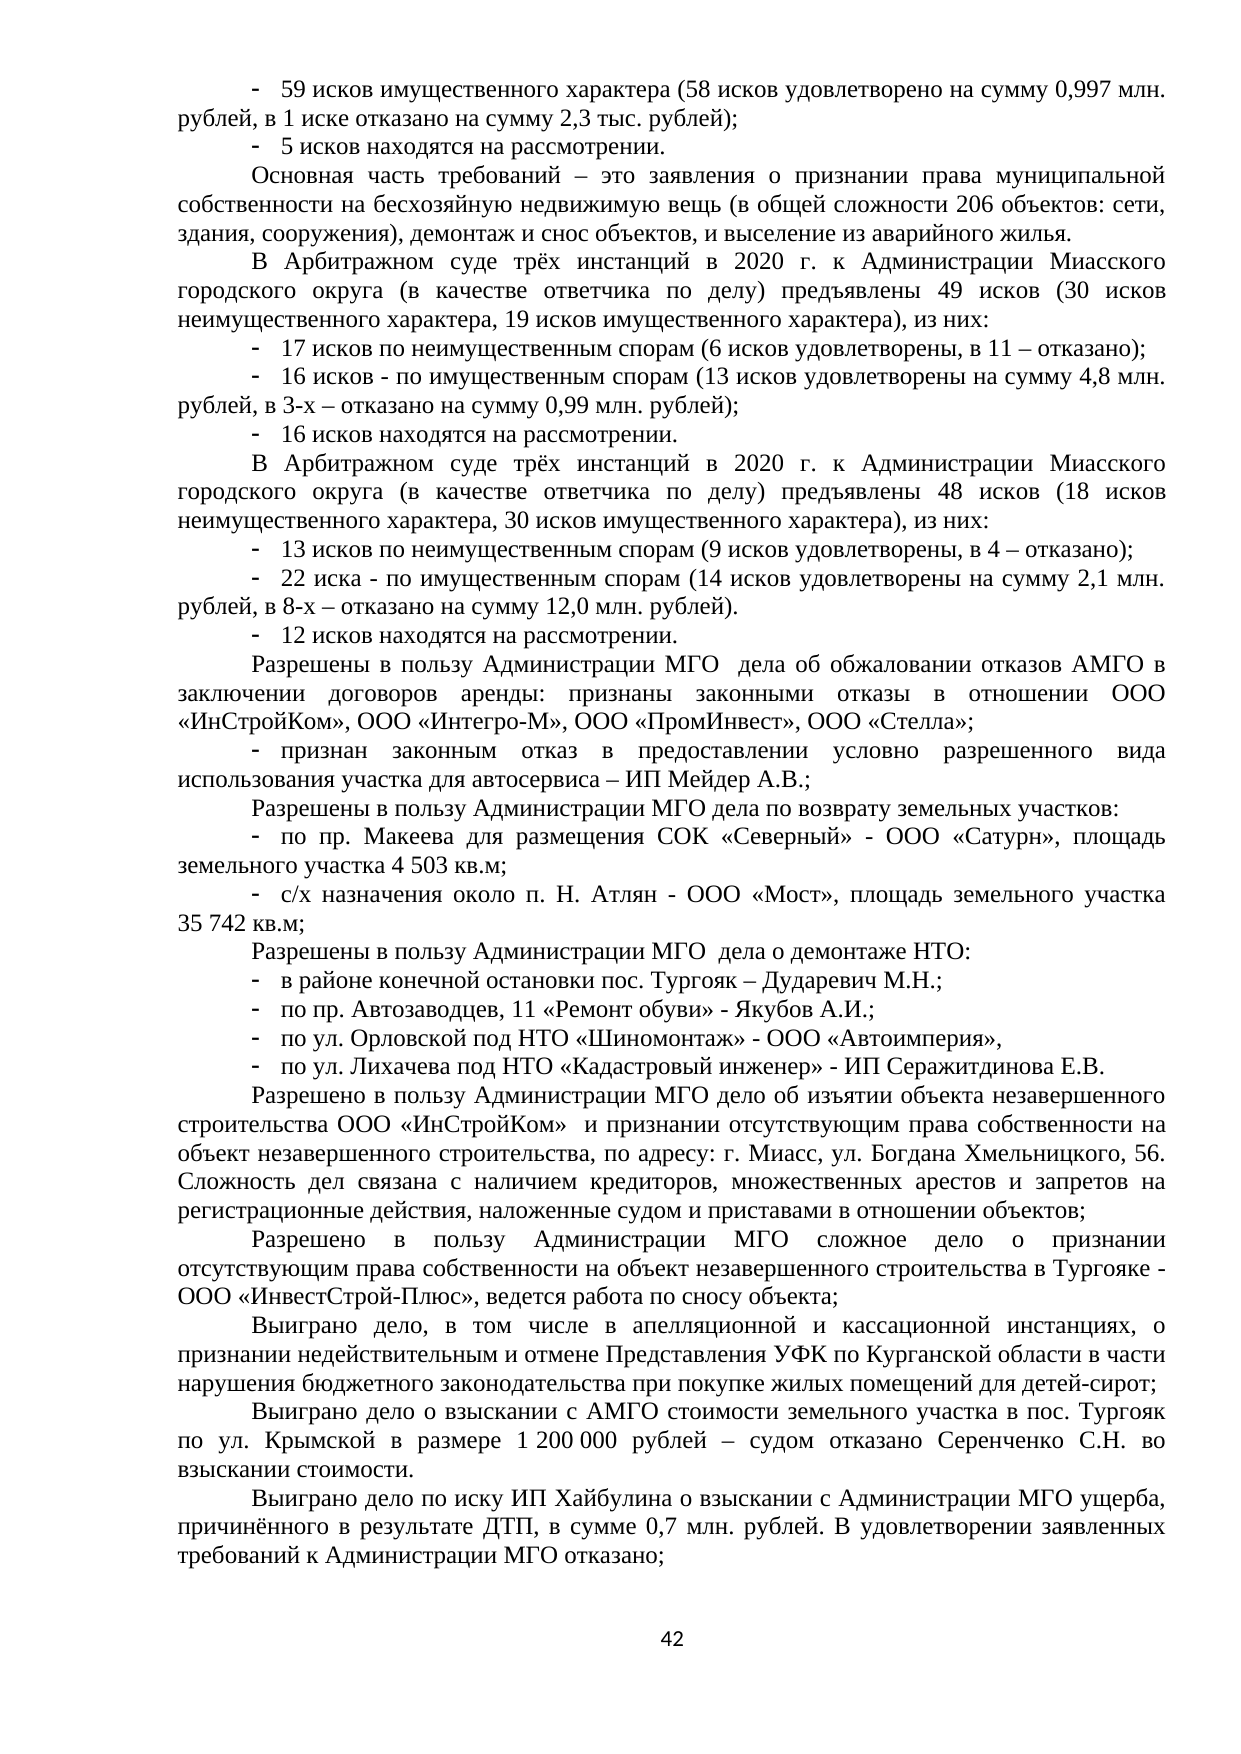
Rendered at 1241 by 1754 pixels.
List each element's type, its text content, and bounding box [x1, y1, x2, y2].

list 17 исков по неимущественным спорам (6 исков удовлетворены, в 11 – отказано); [177, 333, 1167, 361]
text Выиграно дело по иску ИП Хайбулина о взыскании с Администрации МГО ущерба, причинённого в результате ДТП, в сумме 0,7 млн. рублей. В удовлетворении заявленных требований к Администрации МГО отказано; [177, 1483, 1167, 1569]
list по ул. Лихачева под НТО «Кадастровый инженер» - ИП Серажитдинова Е.В. [177, 1051, 1167, 1080]
list 59 исков имущественного характера (58 исков удовлетворено на сумму 0,997 млн. рублей, в 1 иске отказано на сумму 2,3 тыс. рублей); [177, 74, 1167, 131]
list 16 исков находятся на рассмотрении. [177, 419, 1167, 448]
list 22 иска - по имущественным спорам (14 исков удовлетворены на сумму 2,1 млн. рублей, в 8-х – отказано на сумму 12,0 млн. рублей). [177, 563, 1167, 620]
text В Арбитражном суде трёх инстанций в 2020 г. к Администрации Миасского городского округа (в качестве ответчика по делу) предъявлены 48 исков (18 исков неимущественного характера, 30 исков имущественного характера), из них: [177, 448, 1167, 534]
list 5 исков находятся на рассмотрении. [177, 131, 1167, 160]
text Выиграно дело, в том числе в апелляционной и кассационной инстанциях, о признании недействительным и отмене Представления УФК по Курганской области в части нарушения бюджетного законодательства при покупке жилых помещений для детей-сирот; [177, 1310, 1167, 1396]
list по ул. Орловской под НТО «Шиномонтаж» - ООО «Автоимперия», [177, 1023, 1167, 1051]
text Выиграно дело о взыскании с АМГО стоимости земельного участка в пос. Тургояк по ул. Крымской в размере 1 200 000 рублей – судом отказано Серенченко С.Н. во взыскании стоимости. [177, 1396, 1167, 1483]
list 13 исков по неимущественным спорам (9 исков удовлетворены, в 4 – отказано); [177, 534, 1167, 563]
text В Арбитражном суде трёх инстанций в 2020 г. к Администрации Миасского городского округа (в качестве ответчика по делу) предъявлены 49 исков (30 исков неимущественного характера, 19 исков имущественного характера), из них: [177, 246, 1167, 333]
text Основная часть требований – это заявления о признании права муниципальной собственности на бесхозяйную недвижимую вещь (в общей сложности 206 объектов: сети, здания, сооружения), демонтаж и снос объектов, и выселение из аварийного жилья. [177, 160, 1167, 246]
text Разрешены в пользу Администрации МГО дела о демонтаже НТО: [177, 936, 1167, 965]
text Разрешены в пользу Администрации МГО дела об обжаловании отказов АМГО в заключении договоров аренды: признаны законными отказы в отношении ООО «ИнСтройКом», ООО «Интегро-М», ООО «ПромИнвест», ООО «Стелла»; [177, 649, 1167, 735]
text Разрешены в пользу Администрации МГО дела по возврату земельных участков: [177, 793, 1167, 821]
list в районе конечной остановки пос. Тургояк – Дударевич М.Н.; [177, 965, 1167, 994]
list 12 исков находятся на рассмотрении. [177, 620, 1167, 649]
list с/х назначения около п. Н. Атлян - ООО «Мост», площадь земельного участка 35 742 кв.м; [177, 879, 1167, 936]
text Разрешено в пользу Администрации МГО дело об изъятии объекта незавершенного строительства ООО «ИнСтройКом» и признании отсутствующим права собственности на объект незавершенного строительства, по адресу: г. Миасс, ул. Богдана Хмельницкого, 56. Сложность дел связана с наличием кредиторов, множественных арестов и запретов на регистрационные действия, наложенные судом и приставами в отношении объектов; [177, 1080, 1167, 1224]
list признан законным отказ в предоставлении условно разрешенного вида использования участка для автосервиса – ИП Мейдер А.В.; [177, 735, 1167, 793]
list по пр. Макеева для размещения СОК «Северный» - ООО «Сатурн», площадь земельного участка 4 503 кв.м; [177, 821, 1167, 879]
list по пр. Автозаводцев, 11 «Ремонт обуви» - Якубов А.И.; [177, 994, 1167, 1023]
text Разрешено в пользу Администрации МГО сложное дело о признании отсутствующим права собственности на объект незавершенного строительства в Тургояке - ООО «ИнвестСтрой-Плюс», ведется работа по сносу объекта; [177, 1224, 1167, 1310]
list 16 исков - по имущественным спорам (13 исков удовлетворены на сумму 4,8 млн. рублей, в 3-х – отказано на сумму 0,99 млн. рублей); [177, 361, 1167, 419]
